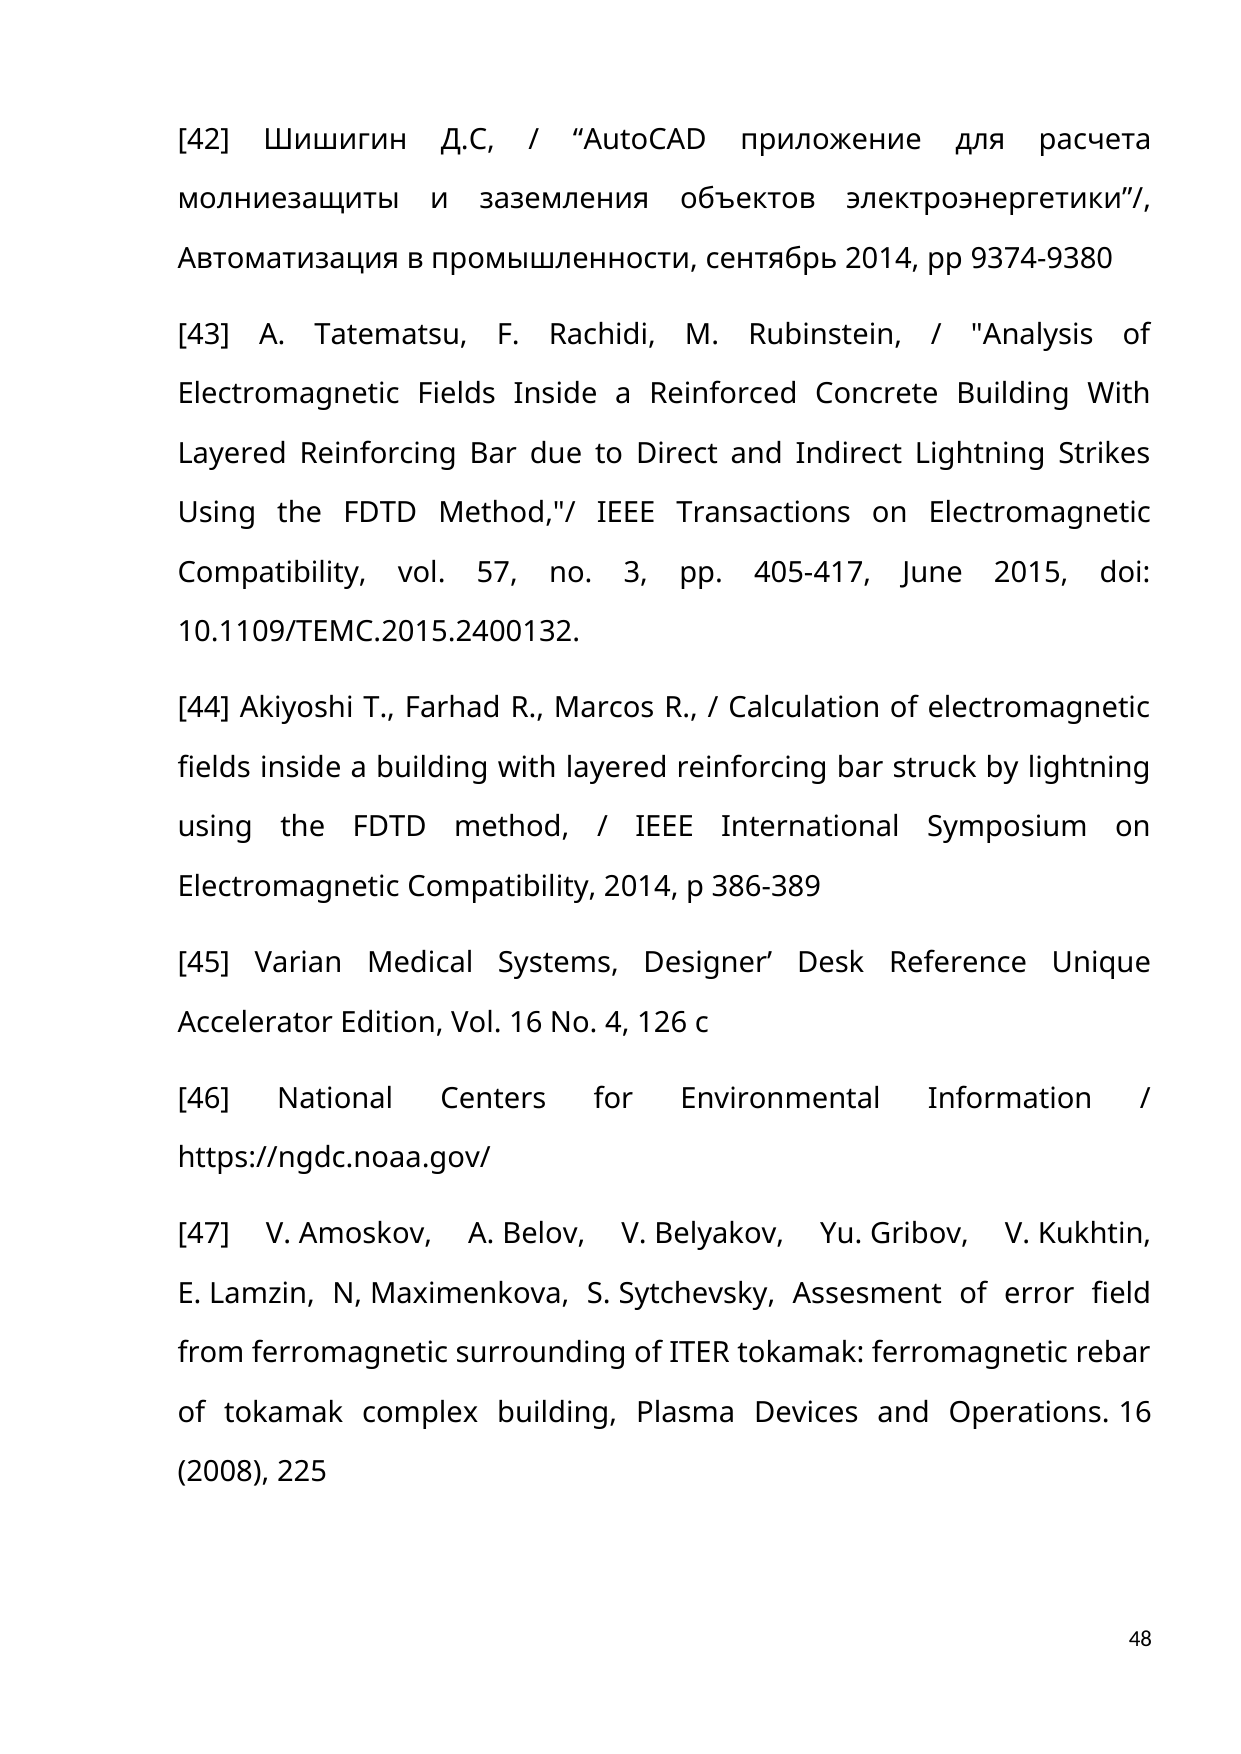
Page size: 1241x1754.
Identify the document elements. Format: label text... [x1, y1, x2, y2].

text [42] Шишигин Д.С, / “AutoCAD приложение для расчета молниезащиты и заземления объектов электроэнергетики”/, Автоматизация в промышленности, сентябрь 2014, рр 9374-9380 [177, 118, 1152, 277]
text [43] A. Tatematsu, F. Rachidi, M. Rubinstein, / "Analysis of Electromagnetic Fields Inside a Reinforced Concrete Building With Layered Reinforcing Bar due to Direct and Indirect Lightning Strikes Using the FDTD Method,"/ IEEE Transactions on Electromagnetic Compatibility, vol. 57, no. 3, pp. 405-417, June 2015, doi: 10.1109/TEMC.2015.2400132. [177, 313, 1152, 650]
text [46] National Centers for Environmental Information / https://ngdc.noaa.gov/ [177, 1077, 1152, 1176]
text [45] Varian Medical Systems, Designer’ Desk Reference Unique Accelerator Edition, Vol. 16 No. 4, 126 с [177, 941, 1152, 1041]
text [47] V. Amoskov, A. Belov, V. Belyakov, Yu. Gribov, V. Kukhtin, E. Lamzin, N, Maximenkova, S. Sytchevsky, Assesment of error field from ferromagnetic surrounding of ITER tokamak: ferromagnetic rebar of tokamak complex building, Plasma Devices and Operations. 16 (2008), 225 [177, 1213, 1152, 1490]
text [44] Akiyoshi T., Farhad R., Marcos R., / Calculation of electromagnetic fields inside a building with layered reinforcing bar struck by lightning using the FDTD method, / IEEE International Symposium on Electromagnetic Compatibility, 2014, p 386-389 [177, 687, 1152, 905]
